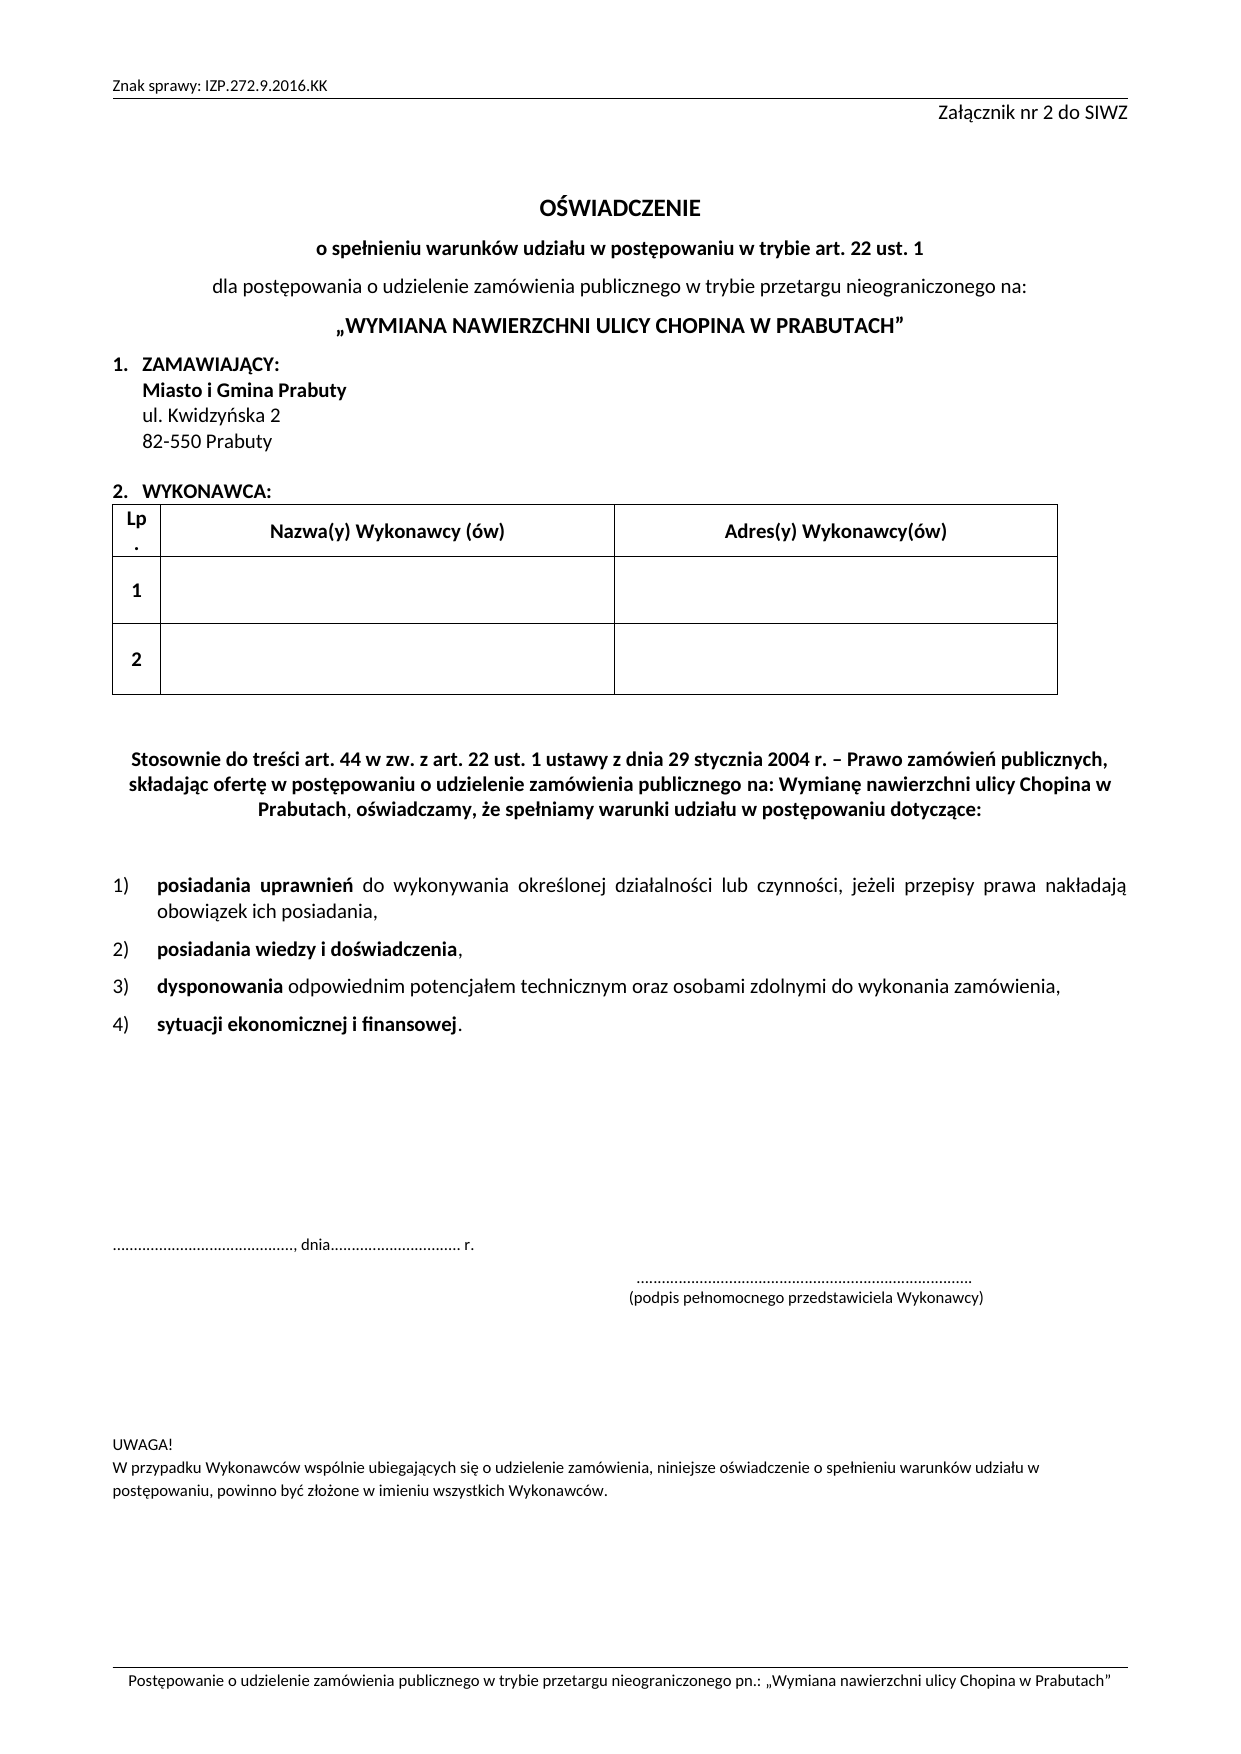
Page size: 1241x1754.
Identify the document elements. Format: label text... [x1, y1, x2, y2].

table_header Lp. [113, 505, 160, 556]
text ul. Kwidzyńska 2 [112, 402, 1128, 428]
text ..........................................., dnia............................... r. [112, 1234, 1128, 1254]
text OŚWIADCZENIE [112, 192, 1128, 223]
list posiadania wiedzy i doświadczenia, [112, 936, 1128, 961]
text o spełnieniu warunków udziału w postępowaniu w trybie art. 22 ust. 1 [112, 235, 1128, 261]
list sytuacji ekonomicznej i finansowej. [112, 1012, 1128, 1037]
text Stosownie do treści art. 44 w zw. z art. 22 ust. 1 ustawy z dnia 29 stycznia 2004 r. – Prawo zamówień publicznych, składając ofertę w postępowaniu o udzielenie zamówienia publicznego na: Wymianę nawierzchni ulicy Chopina w Prabutach, oświadczamy, że spełniamy warunki udziału w postępowaniu dotyczące: [112, 746, 1128, 822]
text dla postępowania o udzielenie zamówienia publicznego w trybie przetargu nieograniczonego na: [112, 273, 1128, 298]
text Załącznik nr 2 do SIWZ [112, 99, 1128, 124]
list posiadania uprawnień do wykonywania określonej działalności lub czynności, jeżeli przepisy prawa nakładają obowiązek ich posiadania, [112, 872, 1128, 923]
list ZAMAWIAJĄCY: [112, 352, 1128, 377]
text „WYMIANA NAWIERZCHNI ULICY CHOPINA W PRABUTACH” [112, 311, 1128, 339]
table_cell 2 [113, 624, 160, 694]
text W przypadku Wykonawców wspólnie ubiegających się o udzielenie zamówienia, niniejsze oświadczenie o spełnieniu warunków udziału w postępowaniu, powinno być złożone w imieniu wszystkich Wykonawców. [112, 1457, 1128, 1501]
table_cell [615, 624, 1057, 694]
table_header Nazwa(y) Wykonawcy (ów) [161, 505, 614, 556]
text UWAGA! [112, 1434, 1128, 1454]
table_header Adres(y) Wykonawcy(ów) [615, 505, 1057, 556]
table_cell 1 [113, 557, 160, 622]
text 82-550 Prabuty [112, 428, 1128, 453]
table_cell [161, 624, 614, 694]
list WYKONAWCA: [112, 479, 1128, 504]
text Miasto i Gmina Prabuty [112, 377, 1128, 402]
table_cell [615, 557, 1057, 622]
text ................................................................................ [555, 1267, 1128, 1287]
table_cell [161, 557, 614, 622]
text (podpis pełnomocnego przedstawiciela Wykonawcy) [555, 1287, 1128, 1307]
list dysponowania odpowiednim potencjałem technicznym oraz osobami zdolnymi do wykonania zamówienia, [112, 974, 1128, 999]
